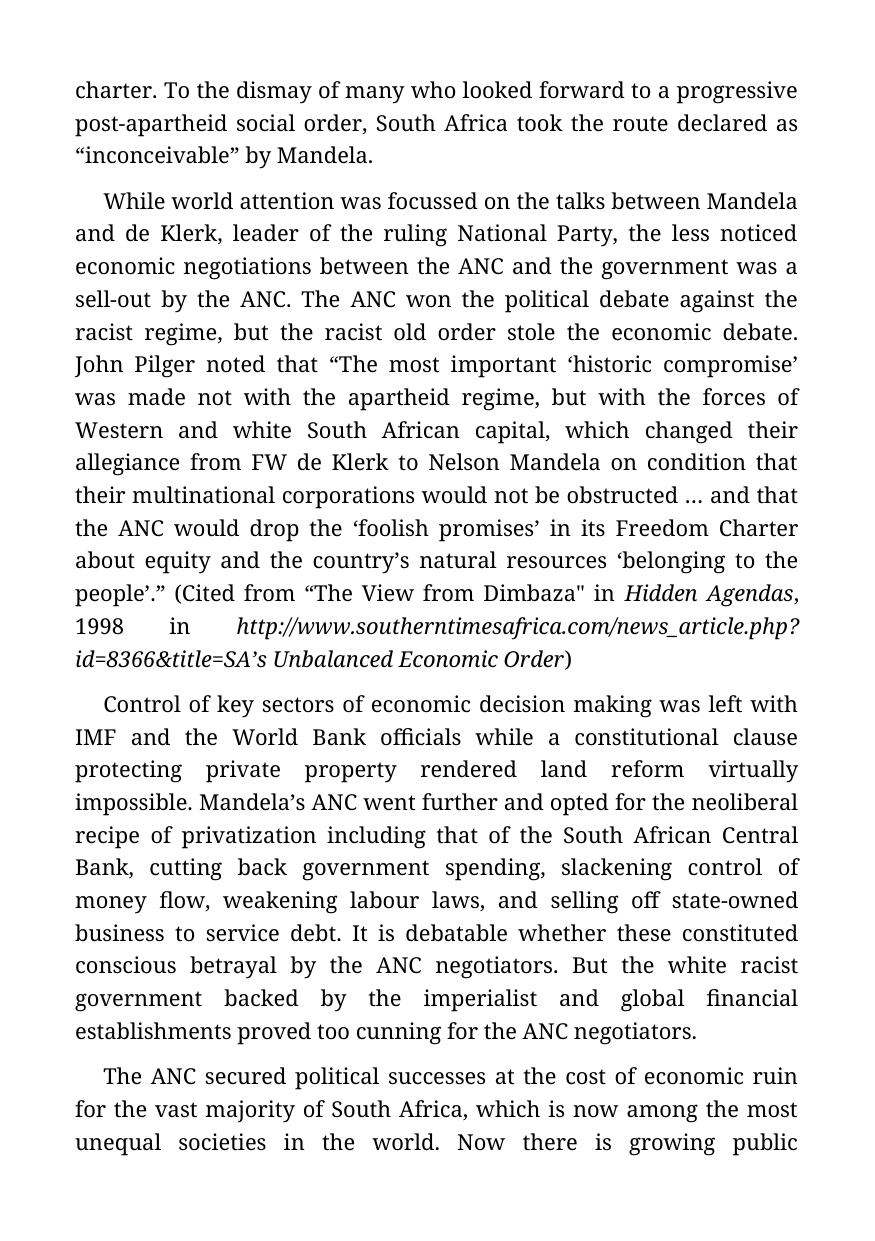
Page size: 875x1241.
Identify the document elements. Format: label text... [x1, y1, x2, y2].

text Control of key sectors of economic decision making was left with IMF and the World Bank officials while a constitutional clause protecting private property rendered land reform virtually impossible. Mandela’s ANC went further and opted for the neoliberal recipe of privatization including that of the South African Central Bank, cutting back government spending, slackening control of money flow, weakening labour laws, and selling off state-owned business to service debt. It is debatable whether these constituted conscious betrayal by the ANC negotiators. But the white racist government backed by the imperialist and global financial establishments proved too cunning for the ANC negotiators. [75, 689, 799, 1046]
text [75, 75, 799, 170]
text While world attention was focussed on the talks between Mandela and de Klerk, leader of the ruling National Party, the less noticed economic negotiations between the ANC and the government was a sell-out by the ANC. The ANC won the political debate against the racist regime, but the racist old order stole the economic debate. John Pilger noted that “The most important ‘historic compromise’ was made not with the apartheid regime, but with the forces of Western and white South African capital, which changed their allegiance from FW de Klerk to Nelson Mandela on condition that their multinational corporations would not be obstructed … and that the ANC would drop the ‘foolish promises’ in its Freedom Charter about equity and the country’s natural resources ‘belonging to the people’.” (Cited from “The View from Dimbaza" in Hidden Agendas, 1998 in http://www.southerntimesafrica.com/news_article.php?id=8366&title=SA’s Unbalanced Economic Order) [75, 186, 799, 673]
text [75, 1061, 799, 1156]
